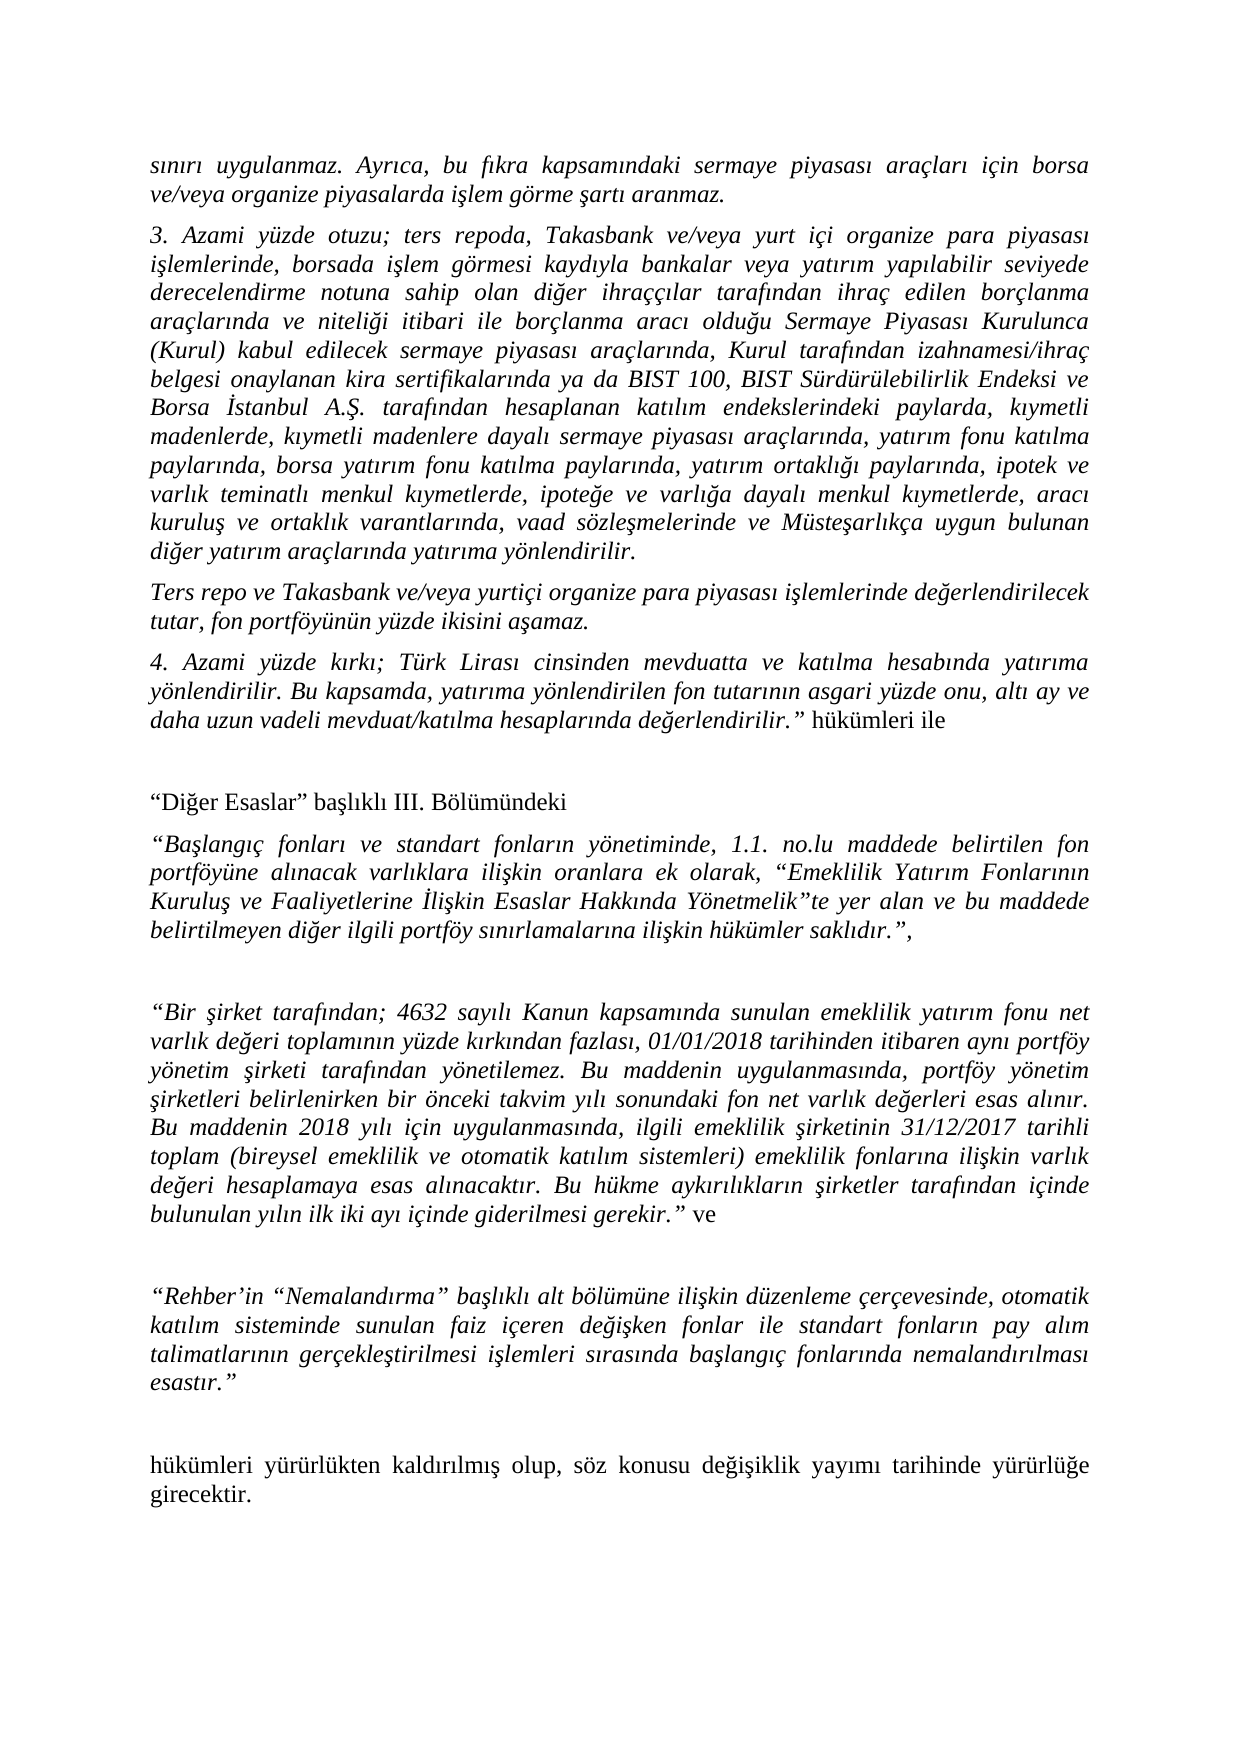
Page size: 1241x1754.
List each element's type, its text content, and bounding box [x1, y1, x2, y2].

text “Bir şirket tarafından; 4632 sayılı Kanun kapsamında sunulan emeklilik yatırım fonu net varlık değeri toplamının yüzde kırkından fazlası, 01/01/2018 tarihinden itibaren aynı portföy yönetim şirketi tarafından yönetilemez. Bu maddenin uygulanmasında, portföy yönetim şirketleri belirlenirken bir önceki takvim yılı sonundaki fon net varlık değerleri esas alınır. Bu maddenin 2018 yılı için uygulanmasında, ilgili emeklilik şirketinin 31/12/2017 tarihli toplam (bireysel emeklilik ve otomatik katılım sistemleri) emeklilik fonlarına ilişkin varlık değeri hesaplamaya esas alınacaktır. Bu hükme aykırılıkların şirketler tarafından içinde bulunulan yılın ilk iki ayı içinde giderilmesi gerekir.” ve [150, 997, 1090, 1227]
text “Rehber’in “Nemalandırma” başlıklı alt bölümüne ilişkin düzenleme çerçevesinde, otomatik katılım sisteminde sunulan faiz içeren değişken fonlar ile standart fonların pay alım talimatlarının gerçekleştirilmesi işlemleri sırasında başlangıç fonlarında nemalandırılması esastır.” [150, 1281, 1090, 1396]
text Ters repo ve Takasbank ve/veya yurtiçi organize para piyasası işlemlerinde değerlendirilecek tutar, fon portföyünün yüzde ikisini aşamaz. [150, 577, 1090, 635]
text “Başlangıç fonları ve standart fonların yönetiminde, 1.1. no.lu maddede belirtilen fon portföyüne alınacak varlıklara ilişkin oranlara ek olarak, “Emeklilik Yatırım Fonlarının Kuruluş ve Faaliyetlerine İlişkin Esaslar Hakkında Yönetmelik”te yer alan ve bu maddede belirtilmeyen diğer ilgili portföy sınırlamalarına ilişkin hükümler saklıdır.”, [150, 829, 1090, 944]
text hükümleri yürürlükten kaldırılmış olup, söz konusu değişiklik yayımı tarihinde yürürlüğe girecektir. [150, 1450, 1090, 1507]
text “Diğer Esaslar” başlıklı III. Bölümündeki [150, 787, 1090, 816]
text 4. Azami yüzde kırkı; Türk Lirası cinsinden mevduatta ve katılma hesabında yatırıma yönlendirilir. Bu kapsamda, yatırıma yönlendirilen fon tutarının asgari yüzde onu, altı ay ve daha uzun vadeli mevduat/katılma hesaplarında değerlendirilir.” hükümleri ile [150, 647, 1090, 734]
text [150, 150, 1090, 207]
text 3. Azami yüzde otuzu; ters repoda, Takasbank ve/veya yurt içi organize para piyasası işlemlerinde, borsada işlem görmesi kaydıyla bankalar veya yatırım yapılabilir seviyede derecelendirme notuna sahip olan diğer ihraççılar tarafından ihraç edilen borçlanma araçlarında ve niteliği itibari ile borçlanma aracı olduğu Sermaye Piyasası Kurulunca (Kurul) kabul edilecek sermaye piyasası araçlarında, Kurul tarafından izahnamesi/ihraç belgesi onaylanan kira sertifikalarında ya da BIST 100, BIST Sürdürülebilirlik Endeksi ve Borsa İstanbul A.Ş. tarafından hesaplanan katılım endekslerindeki paylarda, kıymetli madenlerde, kıymetli madenlere dayalı sermaye piyasası araçlarında, yatırım fonu katılma paylarında, borsa yatırım fonu katılma paylarında, yatırım ortaklığı paylarında, ipotek ve varlık teminatlı menkul kıymetlerde, ipoteğe ve varlığa dayalı menkul kıymetlerde, aracı kuruluş ve ortaklık varantlarında, vaad sözleşmelerinde ve Müsteşarlıkça uygun bulunan diğer yatırım araçlarında yatırıma yönlendirilir. [150, 220, 1090, 565]
